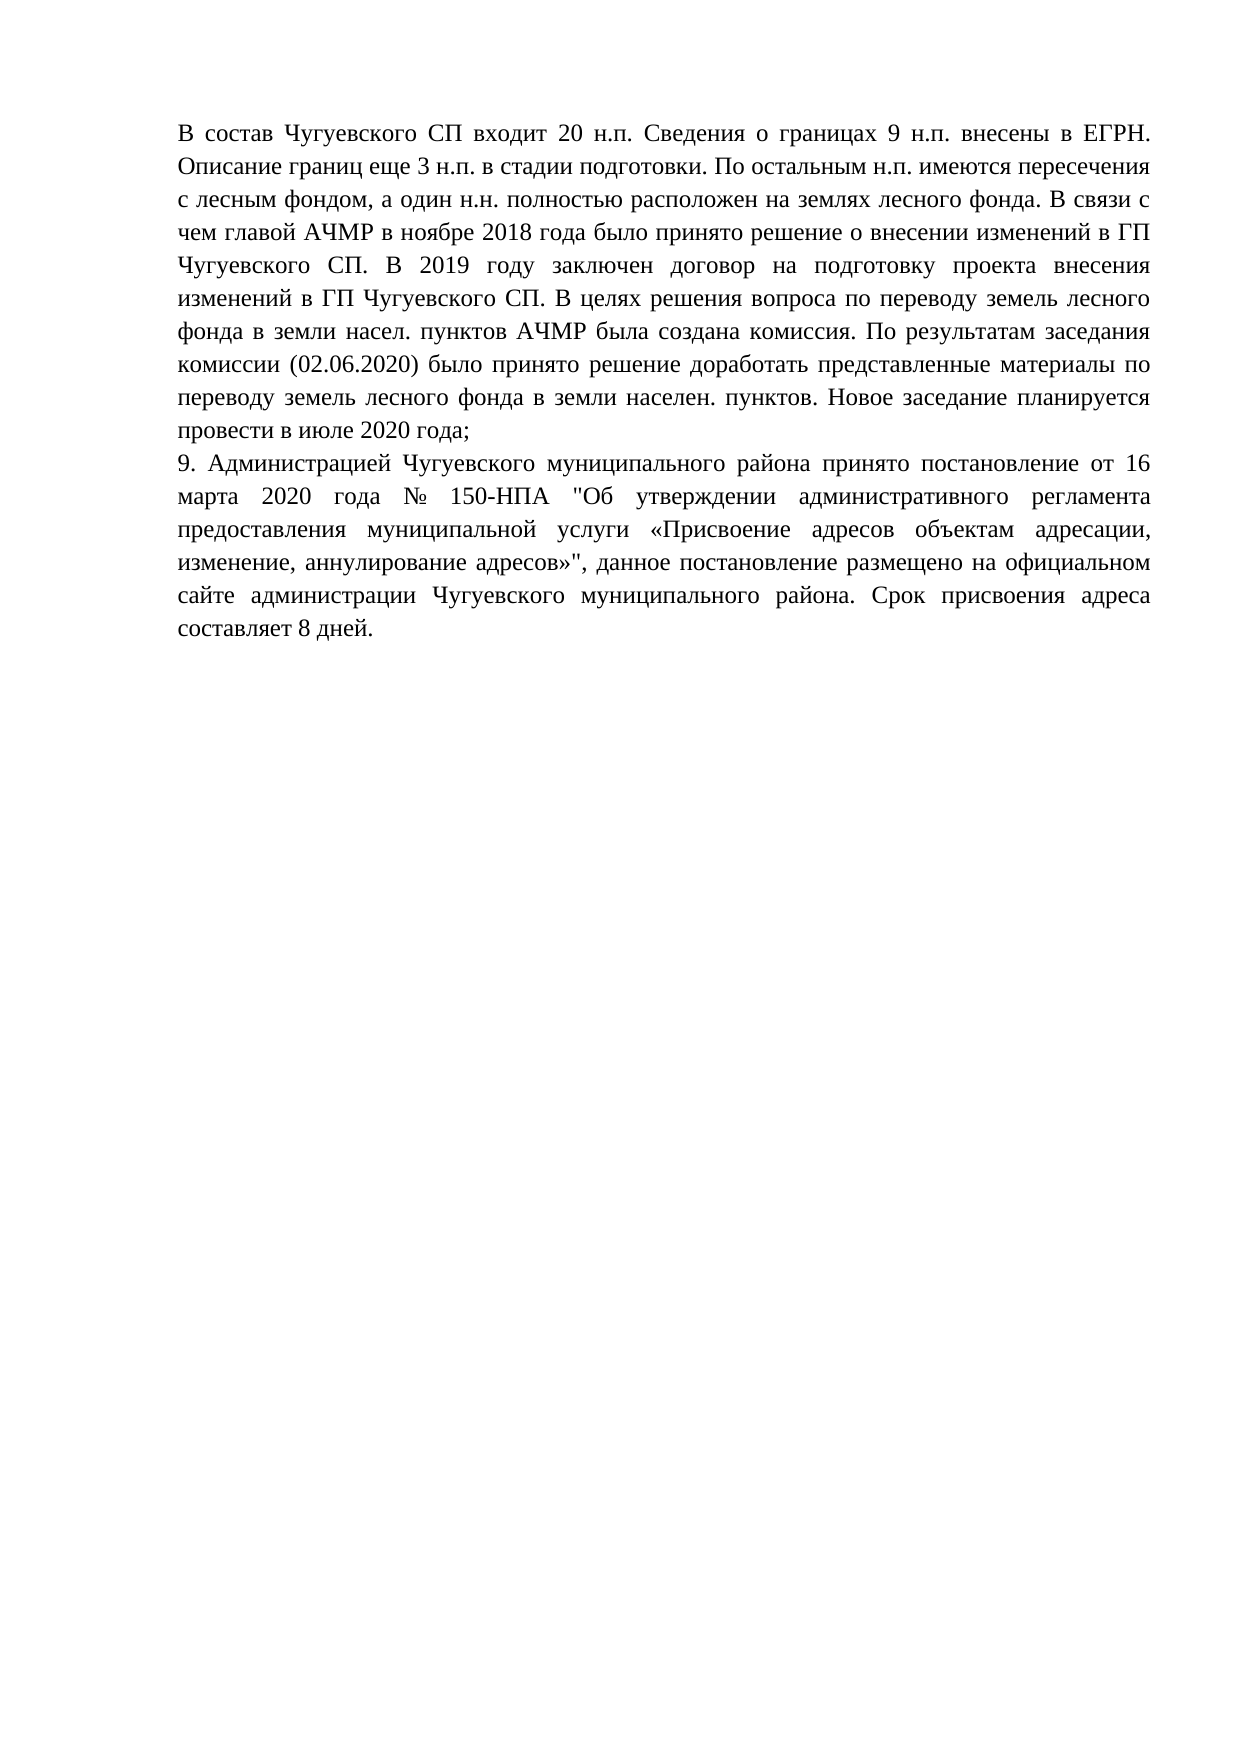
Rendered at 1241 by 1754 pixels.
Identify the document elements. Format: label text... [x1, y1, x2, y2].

text 9. Администрацией Чугуевского муниципального района принято постановление от 16 марта 2020 года № 150-НПА "Об утверждении административного регламента предоставления муниципальной услуги «Присвоение адресов объектам адресации, изменение, аннулирование адресов»", данное постановление размещено на официальном сайте администрации Чугуевского муниципального района. Срок присвоения адреса составляет 8 дней. [177, 448, 1152, 642]
text В состав Чугуевского СП входит 20 н.п. Сведения о границах 9 н.п. внесены в ЕГРН. Описание границ еще 3 н.п. в стадии подготовки. По остальным н.п. имеются пересечения с лесным фондом, а один н.н. полностью расположен на землях лесного фонда. В связи с чем главой АЧМР в ноябре 2018 года было принято решение о внесении изменений в ГП Чугуевского СП. В 2019 году заключен договор на подготовку проекта внесения изменений в ГП Чугуевского СП. В целях решения вопроса по переводу земель лесного фонда в земли насел. пунктов АЧМР была создана комиссия. По результатам заседания комиссии (02.06.2020) было принято решение доработать представленные материалы по переводу земель лесного фонда в земли населен. пунктов. Новое заседание планируется провести в июле 2020 года; [177, 118, 1152, 444]
